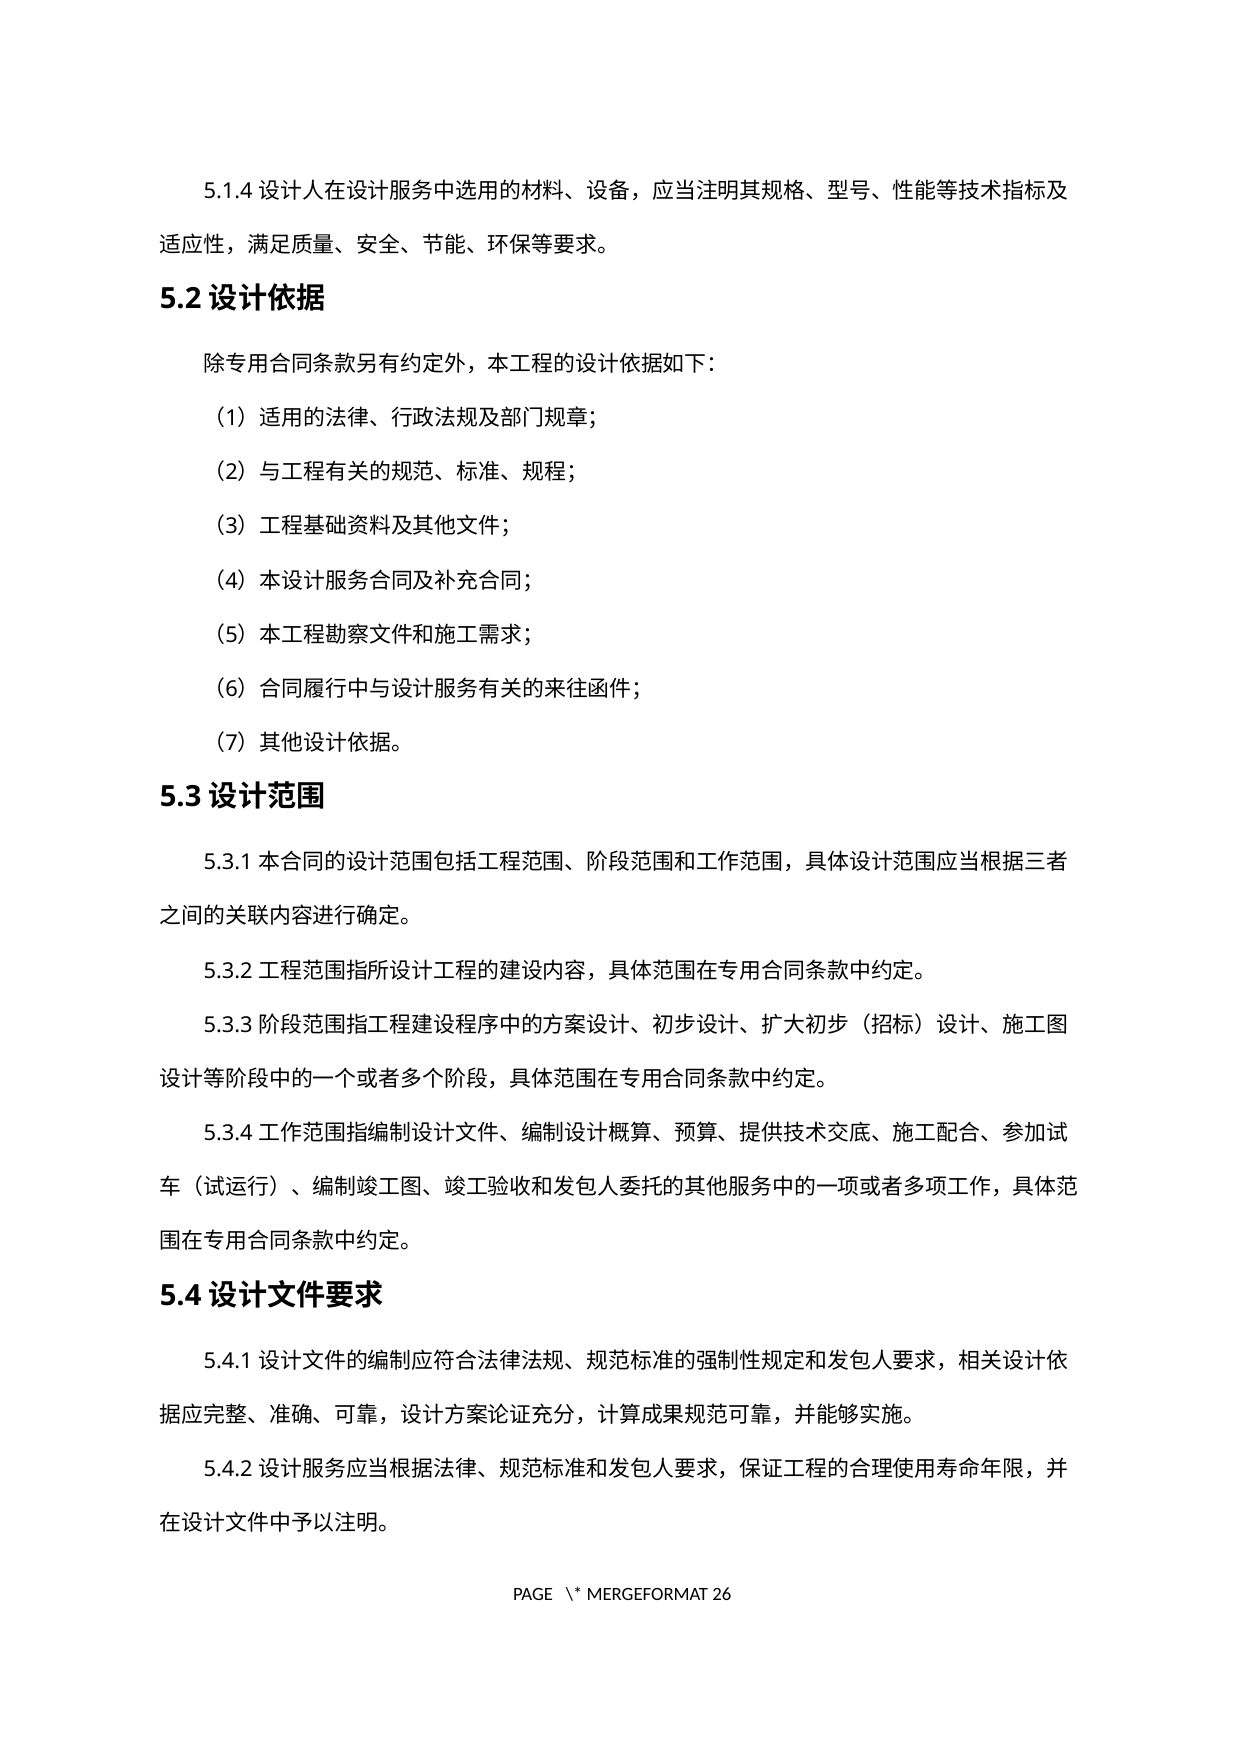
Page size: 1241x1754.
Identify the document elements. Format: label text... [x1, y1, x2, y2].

text （3）工程基础资料及其他文件； [159, 491, 1081, 545]
subtitle 5.2 设计依据 [159, 263, 1081, 328]
text （2）与工程有关的规范、标准、规程； [159, 436, 1081, 491]
text （1）适用的法律、行政法规及部门规章； [159, 382, 1081, 436]
subtitle 5.3 设计范围 [159, 761, 1081, 826]
text （4）本设计服务合同及补充合同； [159, 545, 1081, 599]
text 5.3.4 工作范围指编制设计文件、编制设计概算、预算、提供技术交底、施工配合、参加试车（试运行）、编制竣工图、竣工验收和发包人委托的其他服务中的一项或者多项工作，具体范围在专用合同条款中约定。 [159, 1097, 1081, 1260]
text 5.3.3 阶段范围指工程建设程序中的方案设计、初步设计、扩大初步（招标）设计、施工图 [159, 989, 1081, 1043]
text （5）本工程勘察文件和施工需求； [159, 599, 1081, 653]
text 5.4.1 设计文件的编制应符合法律法规、规范标准的强制性规定和发包人要求，相关设计依据应完整、准确、可靠，设计方案论证充分，计算成果规范可靠，并能够实施。 [159, 1325, 1081, 1433]
text 5.3.1 本合同的设计范围包括工程范围、阶段范围和工作范围，具体设计范围应当根据三者之间的关联内容进行确定。 [159, 826, 1081, 935]
text 5.1.4 设计人在设计服务中选用的材料、设备，应当注明其规格、型号、性能等技术指标及适应性，满足质量、安全、节能、环保等要求。 [159, 155, 1081, 263]
text 设计等阶段中的一个或者多个阶段，具体范围在专用合同条款中约定。 [159, 1043, 1081, 1097]
text （7）其他设计依据。 [159, 707, 1081, 761]
subtitle 5.4 设计文件要求 [159, 1260, 1081, 1325]
text 除专用合同条款另有约定外，本工程的设计依据如下： [159, 328, 1081, 382]
text （6）合同履行中与设计服务有关的来往函件； [159, 653, 1081, 707]
text 5.3.2 工程范围指所设计工程的建设内容，具体范围在专用合同条款中约定。 [159, 935, 1081, 989]
text 5.4.2 设计服务应当根据法律、规范标准和发包人要求，保证工程的合理使用寿命年限，并在设计文件中予以注明。 [159, 1433, 1081, 1541]
